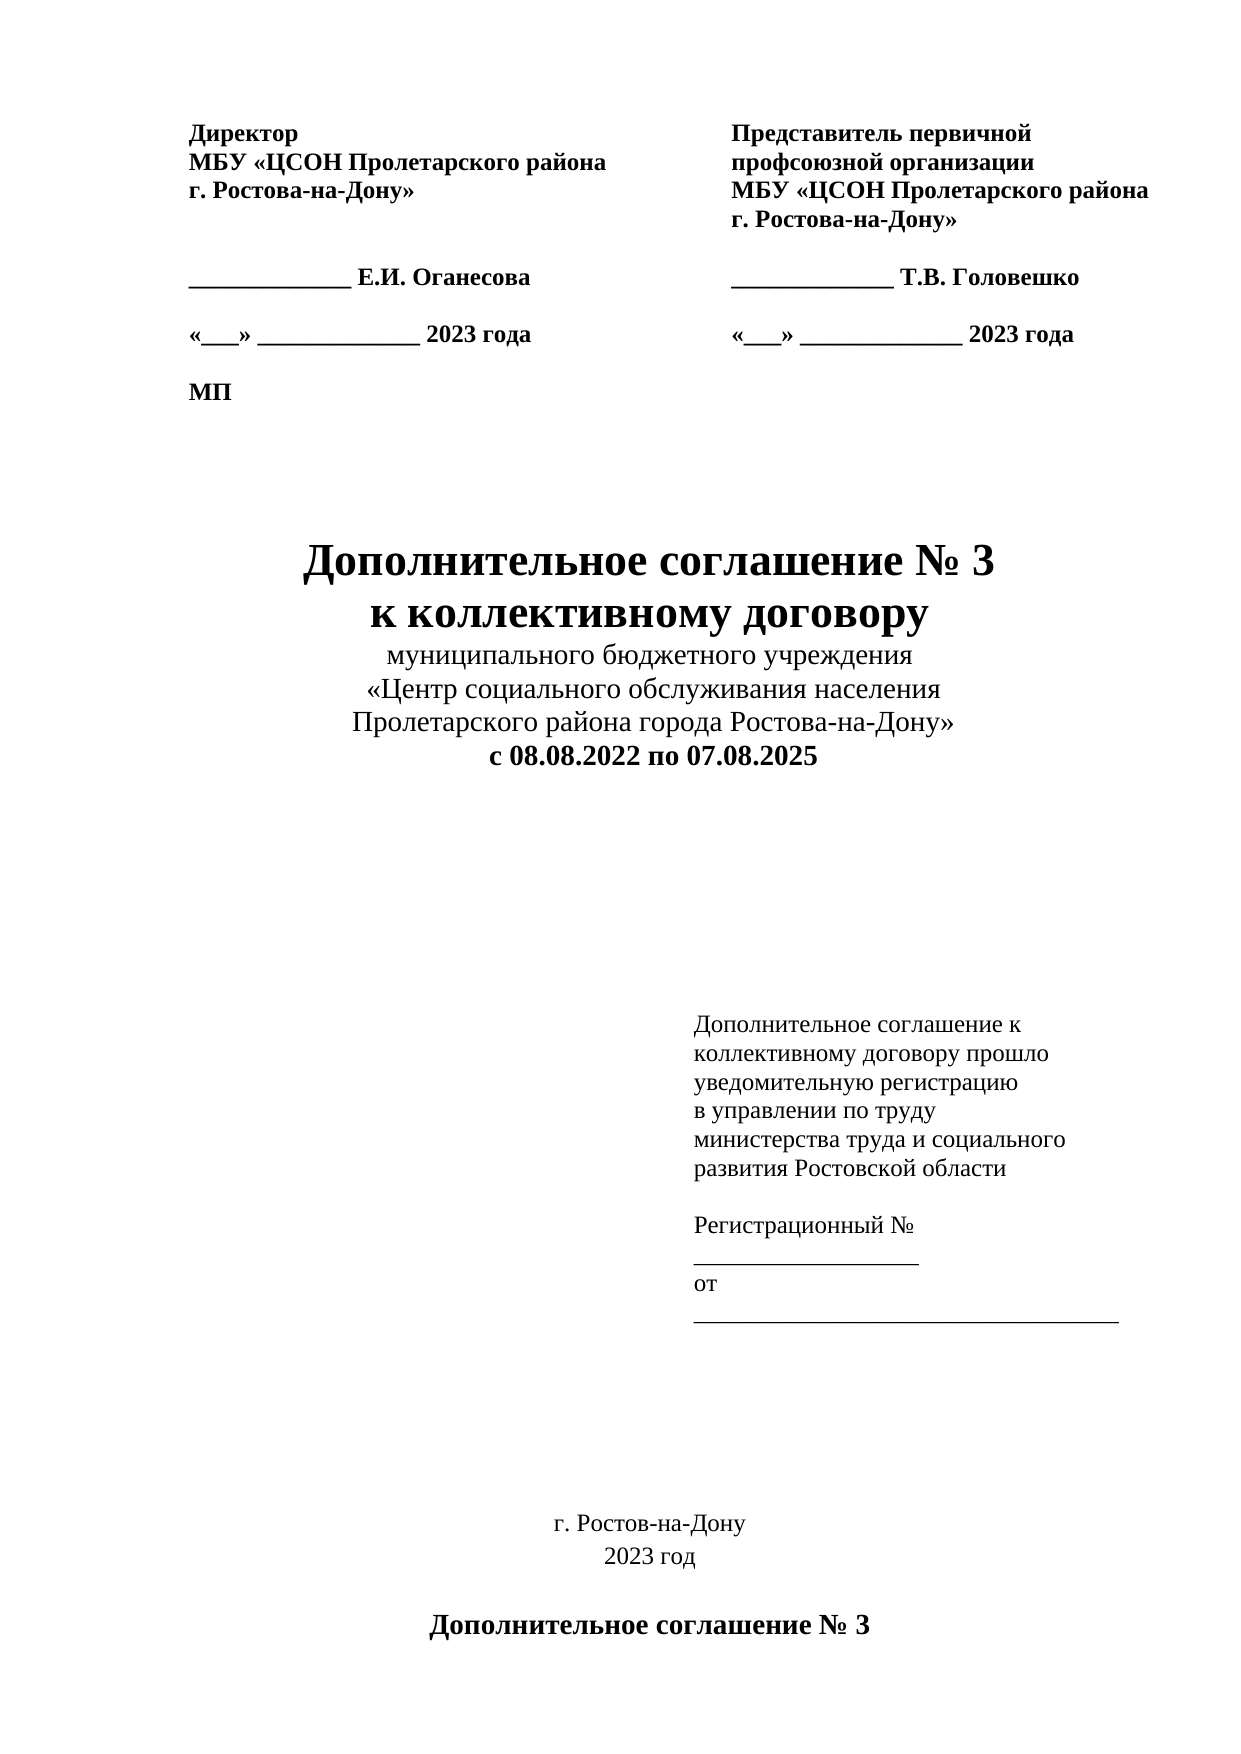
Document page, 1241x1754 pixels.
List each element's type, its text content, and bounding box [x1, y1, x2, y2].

text Пролетарского района города Ростова-на-Дону» [177, 704, 1122, 738]
table_header Представитель первичной профсоюзной организации МБУ «ЦСОН Пролетарского района г. Ростова-на-Дону» _____________ Т.В. Головешко «___» _____________ 2023 года [720, 118, 1178, 473]
text к коллективному договору [177, 585, 1122, 637]
text от __________________________________ [693, 1268, 1122, 1325]
text с 08.08.2022 по 07.08.2025 [177, 738, 1122, 772]
text «Центр социального обслуживания населения [177, 671, 1122, 704]
text Дополнительное соглашение к коллективному договору прошло уведомительную регистрацию в управлении по труду [693, 1009, 1122, 1124]
text г. Ростов-на-Дону [177, 1508, 1122, 1537]
text Регистрационный № __________________ [693, 1210, 1122, 1268]
text развития Ростовской области [693, 1153, 1122, 1182]
text 2023 год [177, 1541, 1122, 1570]
text муниципального бюджетного учреждения [177, 637, 1122, 671]
text Дополнительное соглашение № 3 [177, 1607, 1122, 1641]
text министерства труда и социального [693, 1124, 1122, 1153]
table_header Директор МБУ «ЦСОН Пролетарского района г. Ростова-на-Дону» _____________ Е.И. Оганесова «___» _____________ 2023 года МП [177, 118, 720, 473]
text Дополнительное соглашение № 3 [177, 532, 1122, 585]
